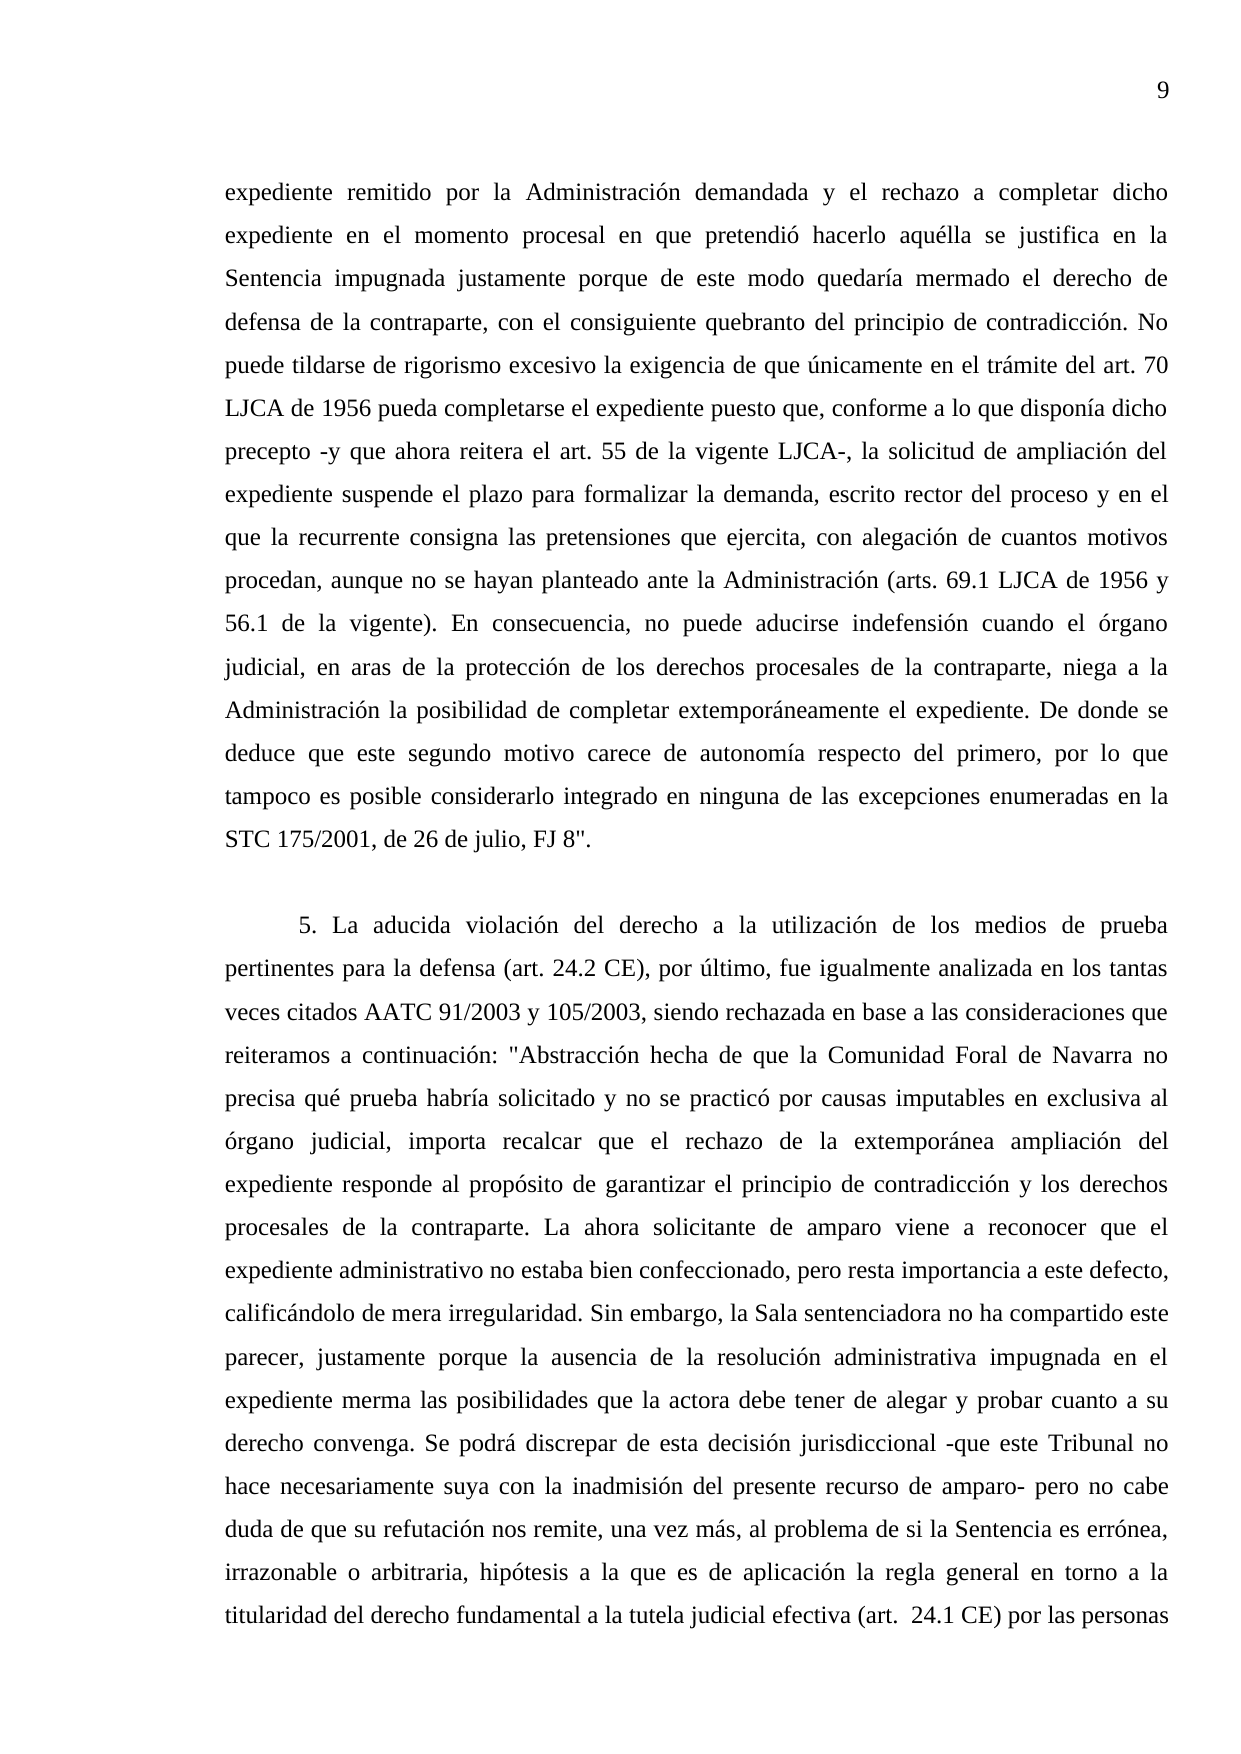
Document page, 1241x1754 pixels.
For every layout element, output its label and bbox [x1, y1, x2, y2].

text [224, 177, 1169, 853]
text [224, 910, 1169, 1629]
